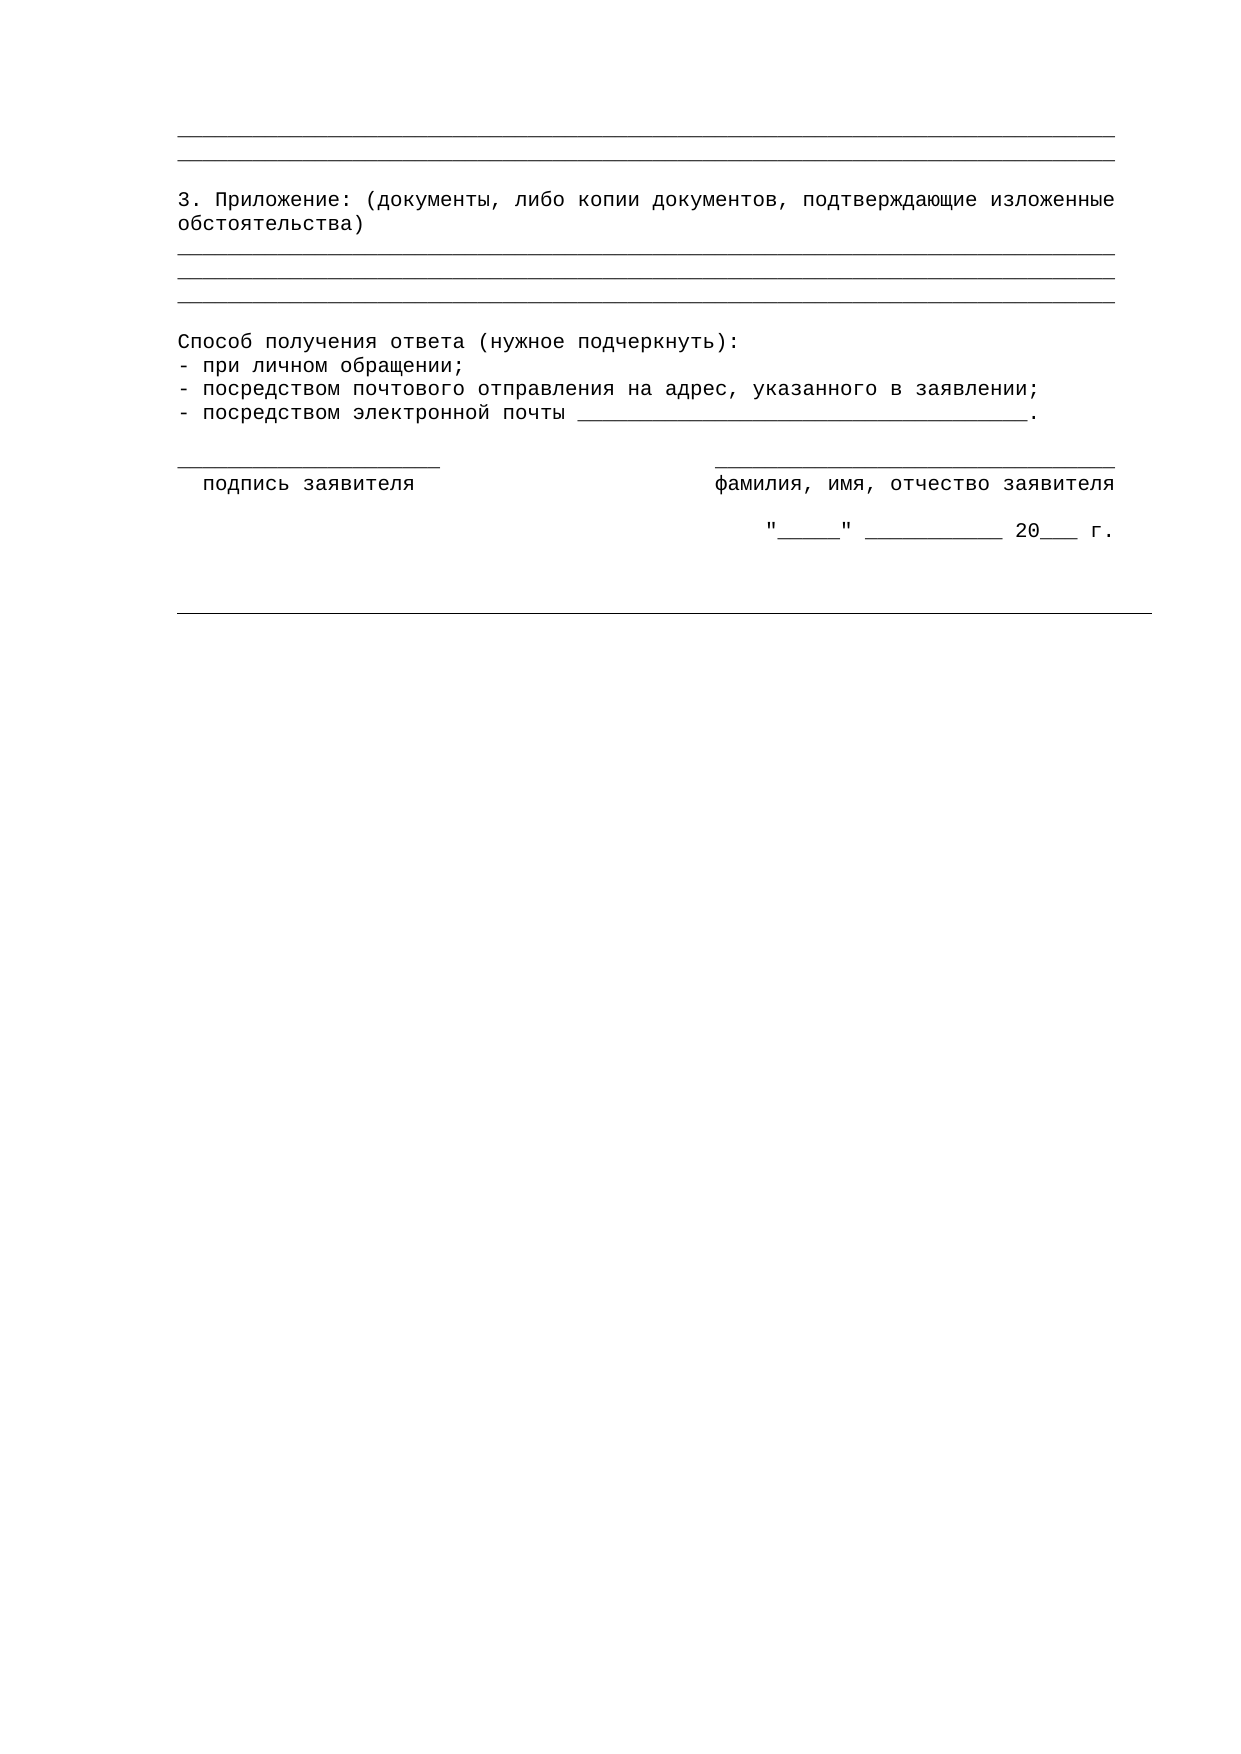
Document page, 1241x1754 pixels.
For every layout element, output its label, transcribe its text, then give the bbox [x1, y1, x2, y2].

text - посредством почтового отправления на адрес, указанного в заявлении; [177, 378, 1152, 402]
text - при личном обращении; [177, 354, 1152, 378]
text подпись заявителя фамилия, имя, отчество заявителя [177, 473, 1152, 496]
text обстоятельства) [177, 213, 1152, 236]
text ___________________________________________________________________________ [177, 236, 1152, 260]
text ___________________________________________________________________________ [177, 142, 1152, 165]
text - посредством электронной почты ____________________________________. [177, 402, 1152, 426]
text ___________________________________________________________________________ [177, 260, 1152, 284]
text "_____" ___________ 20___ г. [177, 520, 1152, 544]
text ___________________________________________________________________________ [177, 118, 1152, 142]
text 3. Приложение: (документы, либо копии документов, подтверждающие изложенные [177, 189, 1152, 213]
text Способ получения ответа (нужное подчеркнуть): [177, 331, 1152, 354]
text ___________________________________________________________________________ [177, 284, 1152, 307]
text _____________________ ________________________________ [177, 449, 1152, 473]
